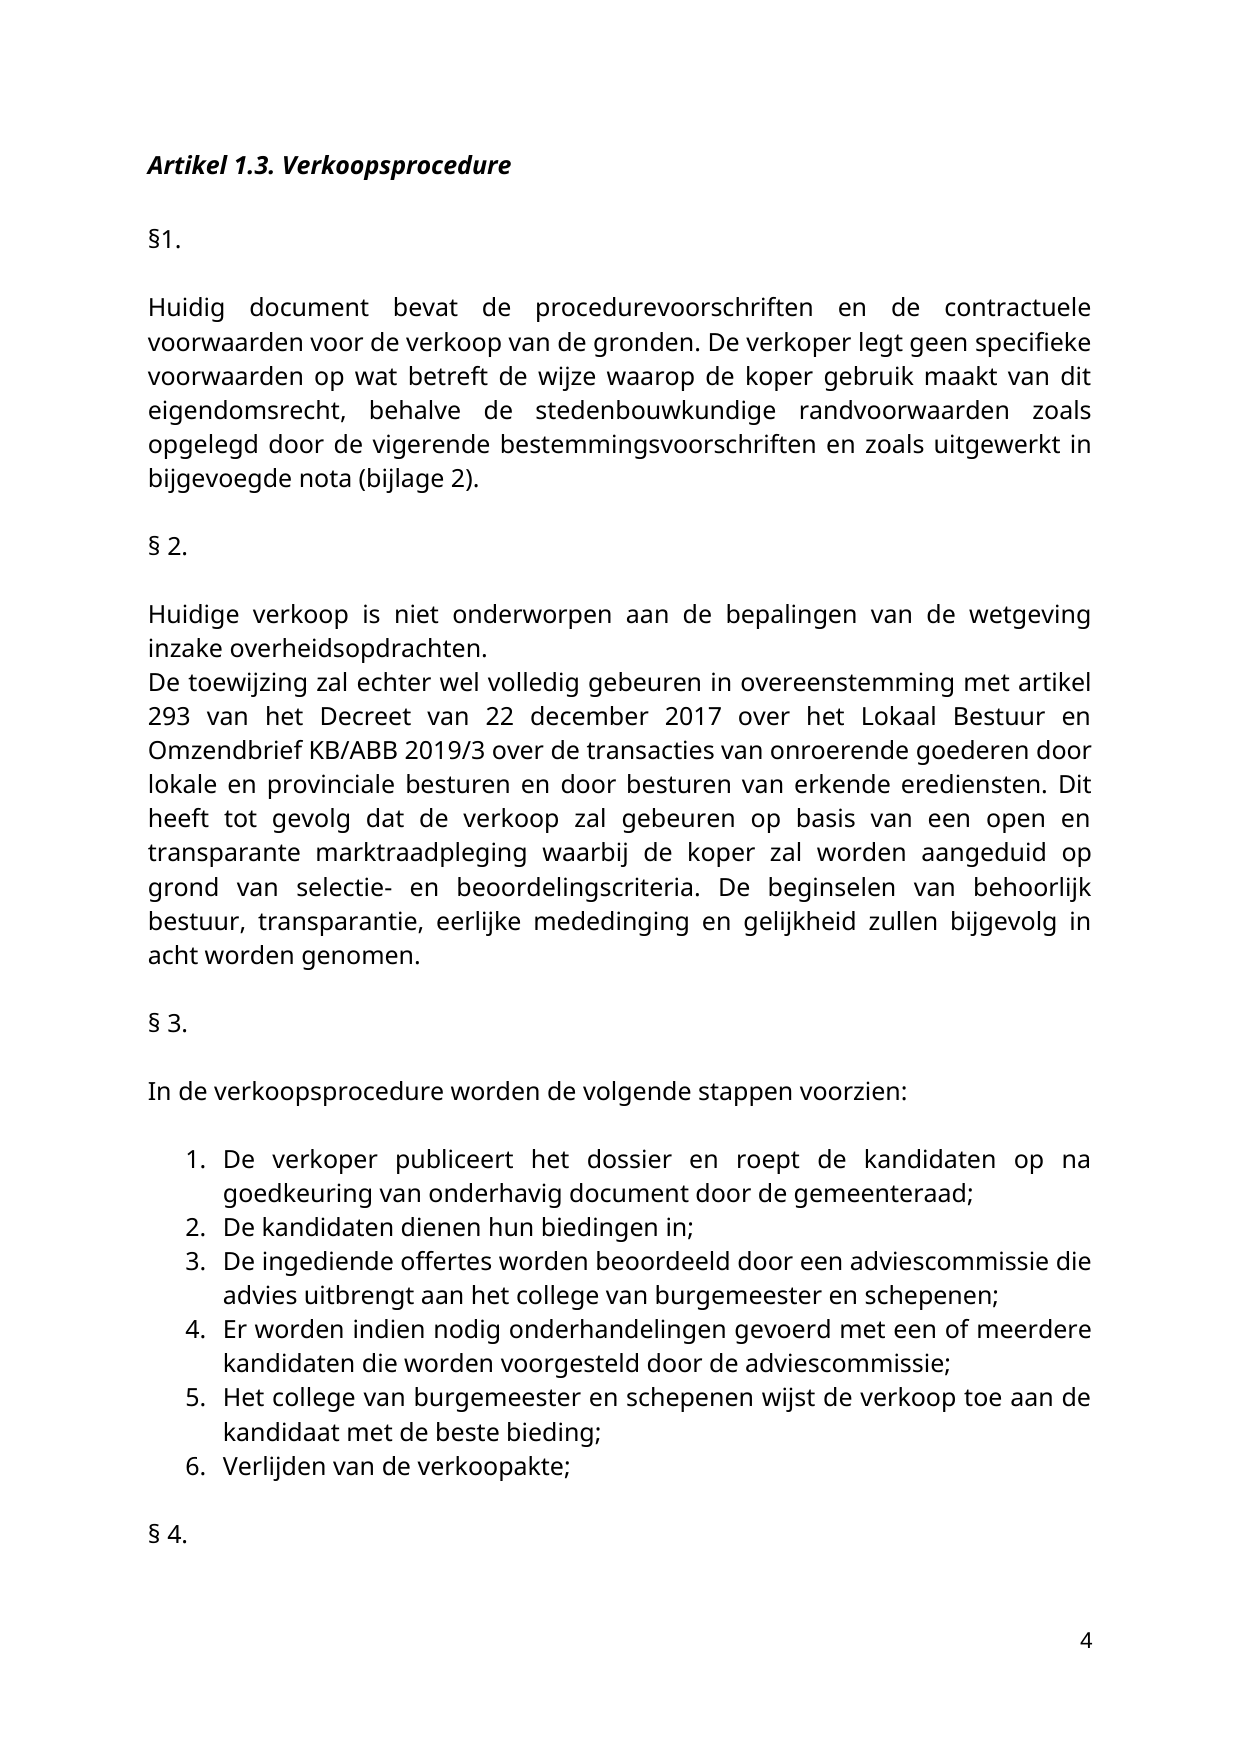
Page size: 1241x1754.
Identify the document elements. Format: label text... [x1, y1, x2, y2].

text § 3. [148, 1005, 1093, 1039]
text De toewijzing zal echter wel volledig gebeuren in overeenstemming met artikel 293 van het Decreet van 22 december 2017 over het Lokaal Bestuur en Omzendbrief KB/ABB 2019/3 over de transacties van onroerende goederen door lokale en provinciale besturen en door besturen van erkende erediensten. Dit heeft tot gevolg dat de verkoop zal gebeuren op basis van een open en transparante marktraadpleging waarbij de koper zal worden aangeduid op grond van selectie- en beoordelingscriteria. De beginselen van behoorlijk bestuur, transparantie, eerlijke mededinging en gelijkheid zullen bijgevolg in acht worden genomen. [148, 665, 1093, 971]
text § 4. [148, 1516, 1093, 1550]
text Huidige verkoop is niet onderworpen aan de bepalingen van de wetgeving inzake overheidsopdrachten. [148, 597, 1093, 665]
subtitle Artikel 1.3. Verkoopsprocedure [148, 148, 1093, 182]
list De ingediende offertes worden beoordeeld door een adviescommissie die advies uitbrengt aan het college van burgemeester en schepenen; [185, 1244, 1093, 1312]
list De verkoper publiceert het dossier en roept de kandidaten op na goedkeuring van onderhavig document door de gemeenteraad; [185, 1142, 1093, 1210]
text In de verkoopsprocedure worden de volgende stappen voorzien: [148, 1073, 1093, 1108]
text § 2. [148, 528, 1093, 563]
text §1. [148, 222, 1093, 256]
list Er worden indien nodig onderhandelingen gevoerd met een of meerdere kandidaten die worden voorgesteld door de adviescommissie; [185, 1312, 1093, 1380]
list Verlijden van de verkoopakte; [185, 1448, 1093, 1482]
list De kandidaten dienen hun biedingen in; [185, 1210, 1093, 1244]
list Het college van burgemeester en schepenen wijst de verkoop toe aan de kandidaat met de beste bieding; [185, 1380, 1093, 1448]
text Huidig document bevat de procedurevoorschriften en de contractuele voorwaarden voor de verkoop van de gronden. De verkoper legt geen specifieke voorwaarden op wat betreft de wijze waarop de koper gebruik maakt van dit eigendomsrecht, behalve de stedenbouwkundige randvoorwaarden zoals opgelegd door de vigerende bestemmingsvoorschriften en zoals uitgewerkt in bijgevoegde nota (bijlage 2). [148, 290, 1093, 494]
